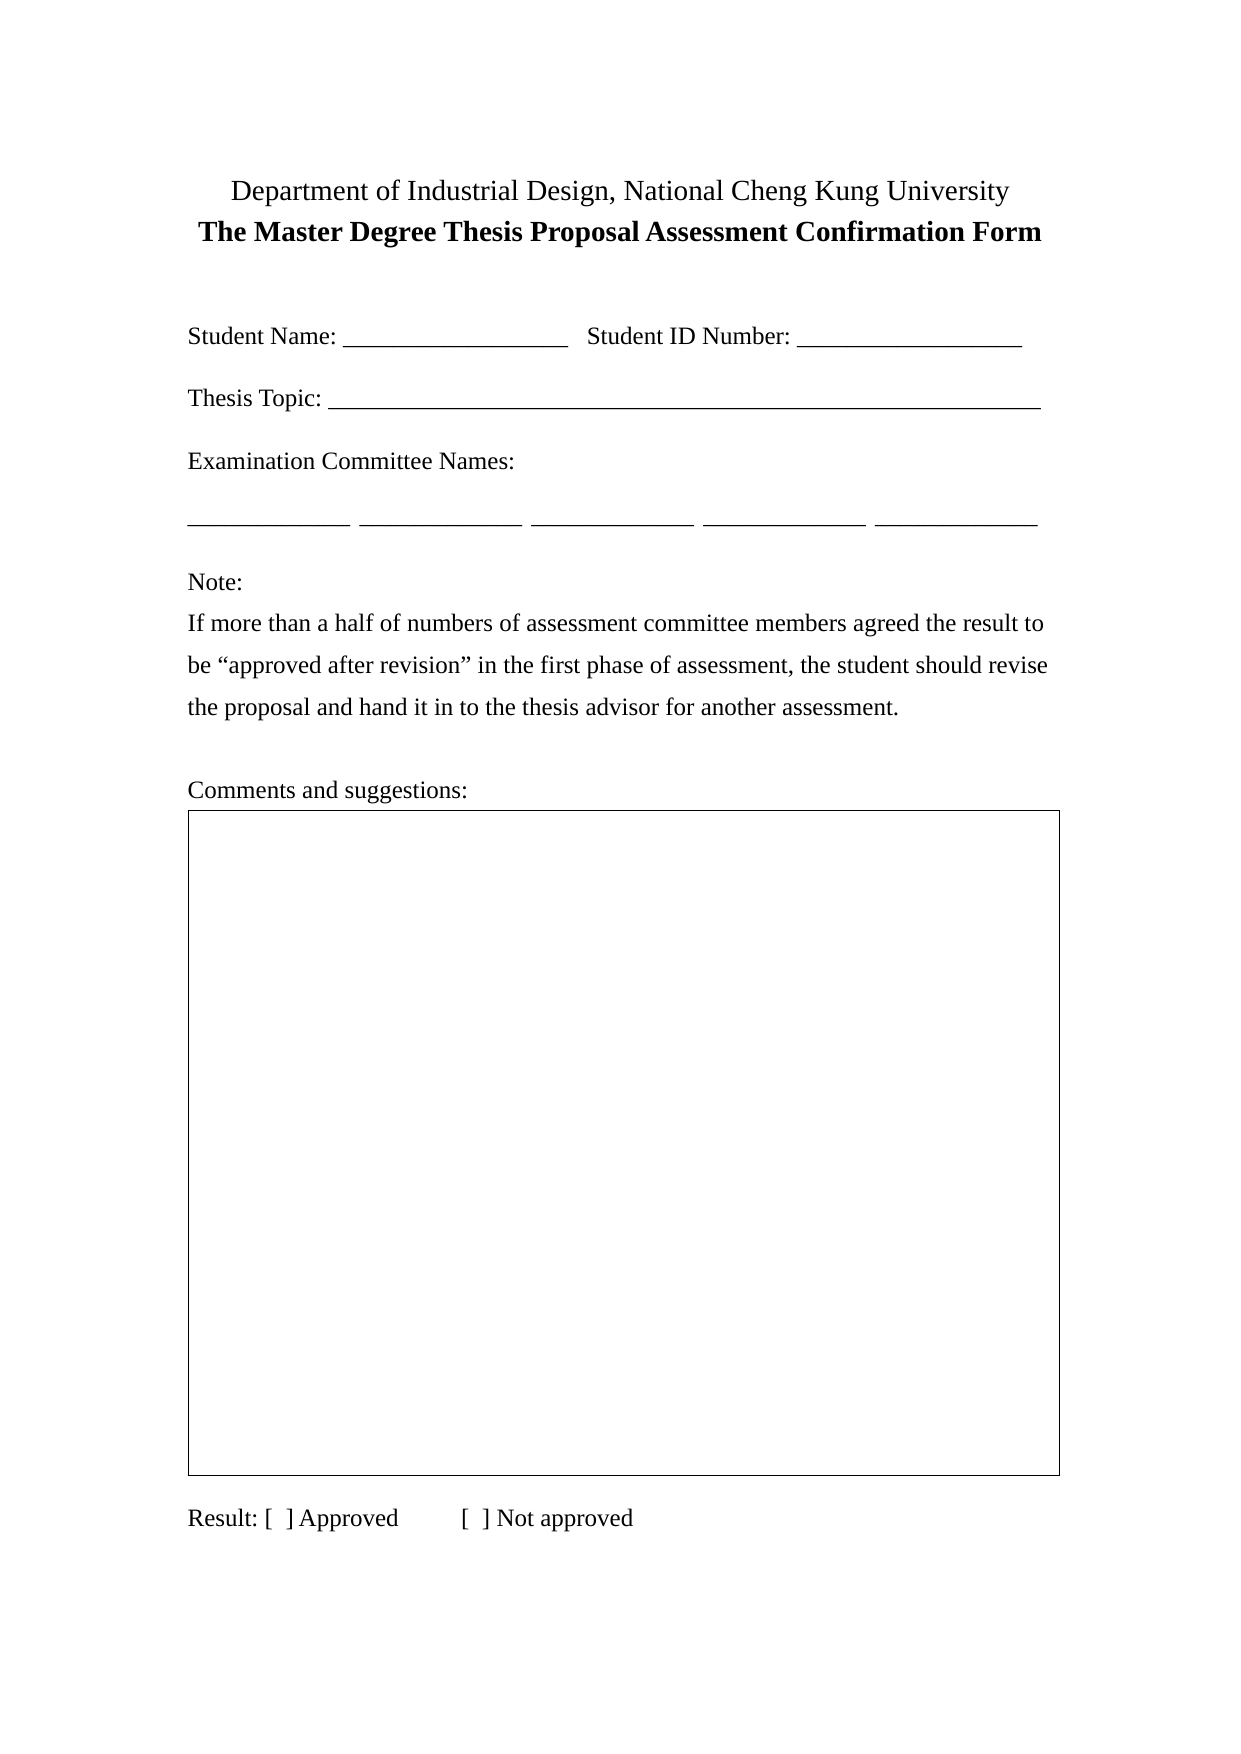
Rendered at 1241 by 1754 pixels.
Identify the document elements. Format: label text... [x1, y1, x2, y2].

text Note: [187, 560, 1053, 602]
text _____________ _____________ _____________ _____________ _____________ [187, 494, 1053, 535]
text The Master Degree Thesis Proposal Assessment Confirmation Form [187, 210, 1053, 252]
text Result: [ ] Approved [ ] Not approved [187, 1496, 1053, 1538]
text Comments and suggestions: [187, 769, 1053, 810]
text Thesis Topic: _________________________________________________________ [187, 377, 1053, 419]
text Department of Industrial Design, National Cheng Kung University [187, 169, 1053, 210]
text Student Name: __________________ Student ID Number: __________________ [187, 314, 1053, 356]
text If more than a half of numbers of assessment committee members agreed the result to be “approved after revision” in the first phase of assessment, the student should revise the proposal and hand it in to the thesis advisor for another assessment. [187, 602, 1053, 727]
table_header [189, 811, 1059, 1474]
text Examination Committee Names: [187, 439, 1053, 481]
